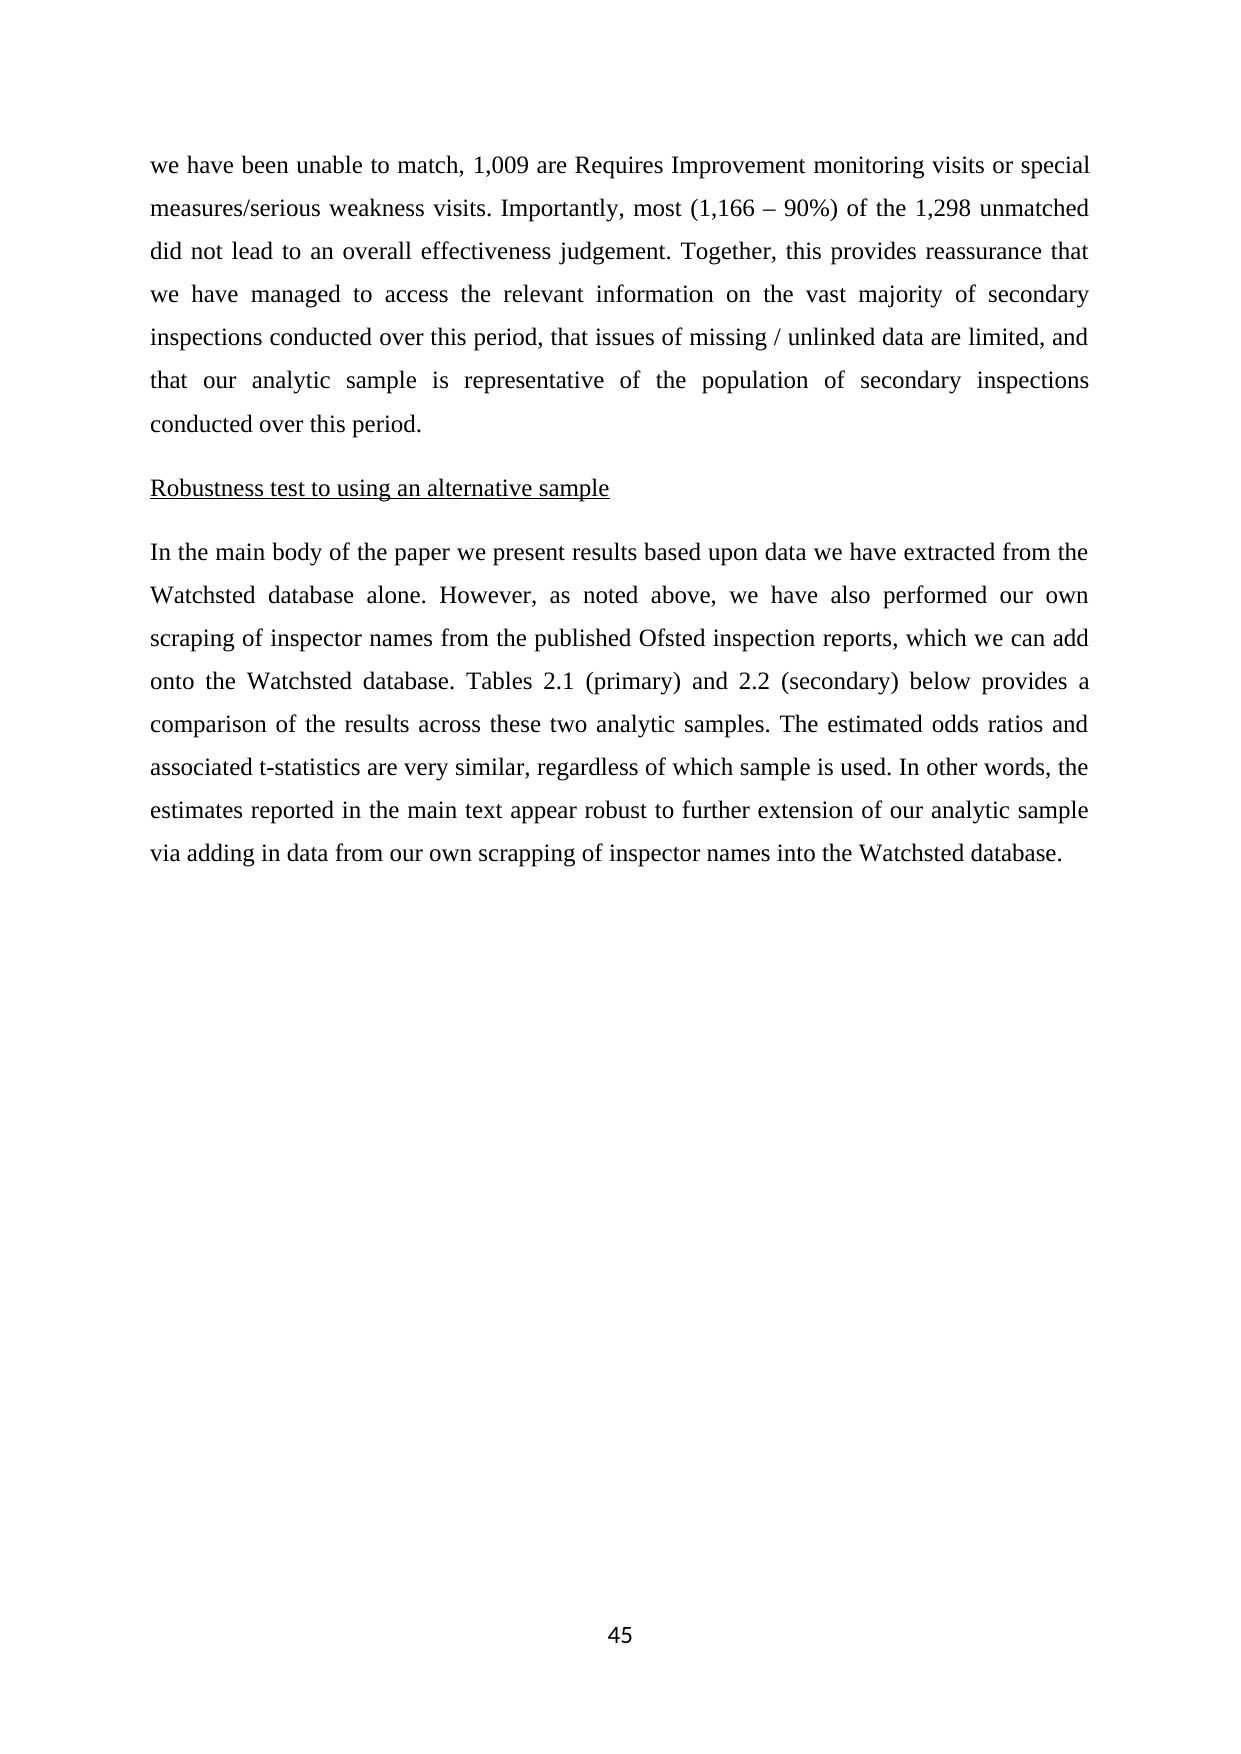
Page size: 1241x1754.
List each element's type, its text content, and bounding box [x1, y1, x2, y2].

text Robustness test to using an alternative sample [150, 473, 1090, 501]
text In the main body of the paper we present results based upon data we have extracted from the Watchsted database alone. However, as noted above, we have also performed our own scraping of inspector names from the published Ofsted inspection reports, which we can add onto the Watchsted database. Tables 2.1 (primary) and 2.2 (secondary) below provides a comparison of the results across these two analytic samples. The estimated odds ratios and associated t-statistics are very similar, regardless of which sample is used. In other words, the estimates reported in the main text appear robust to further extension of our analytic sample via adding in data from our own scrapping of inspector names into the Watchsted database. [150, 537, 1090, 867]
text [150, 150, 1090, 437]
